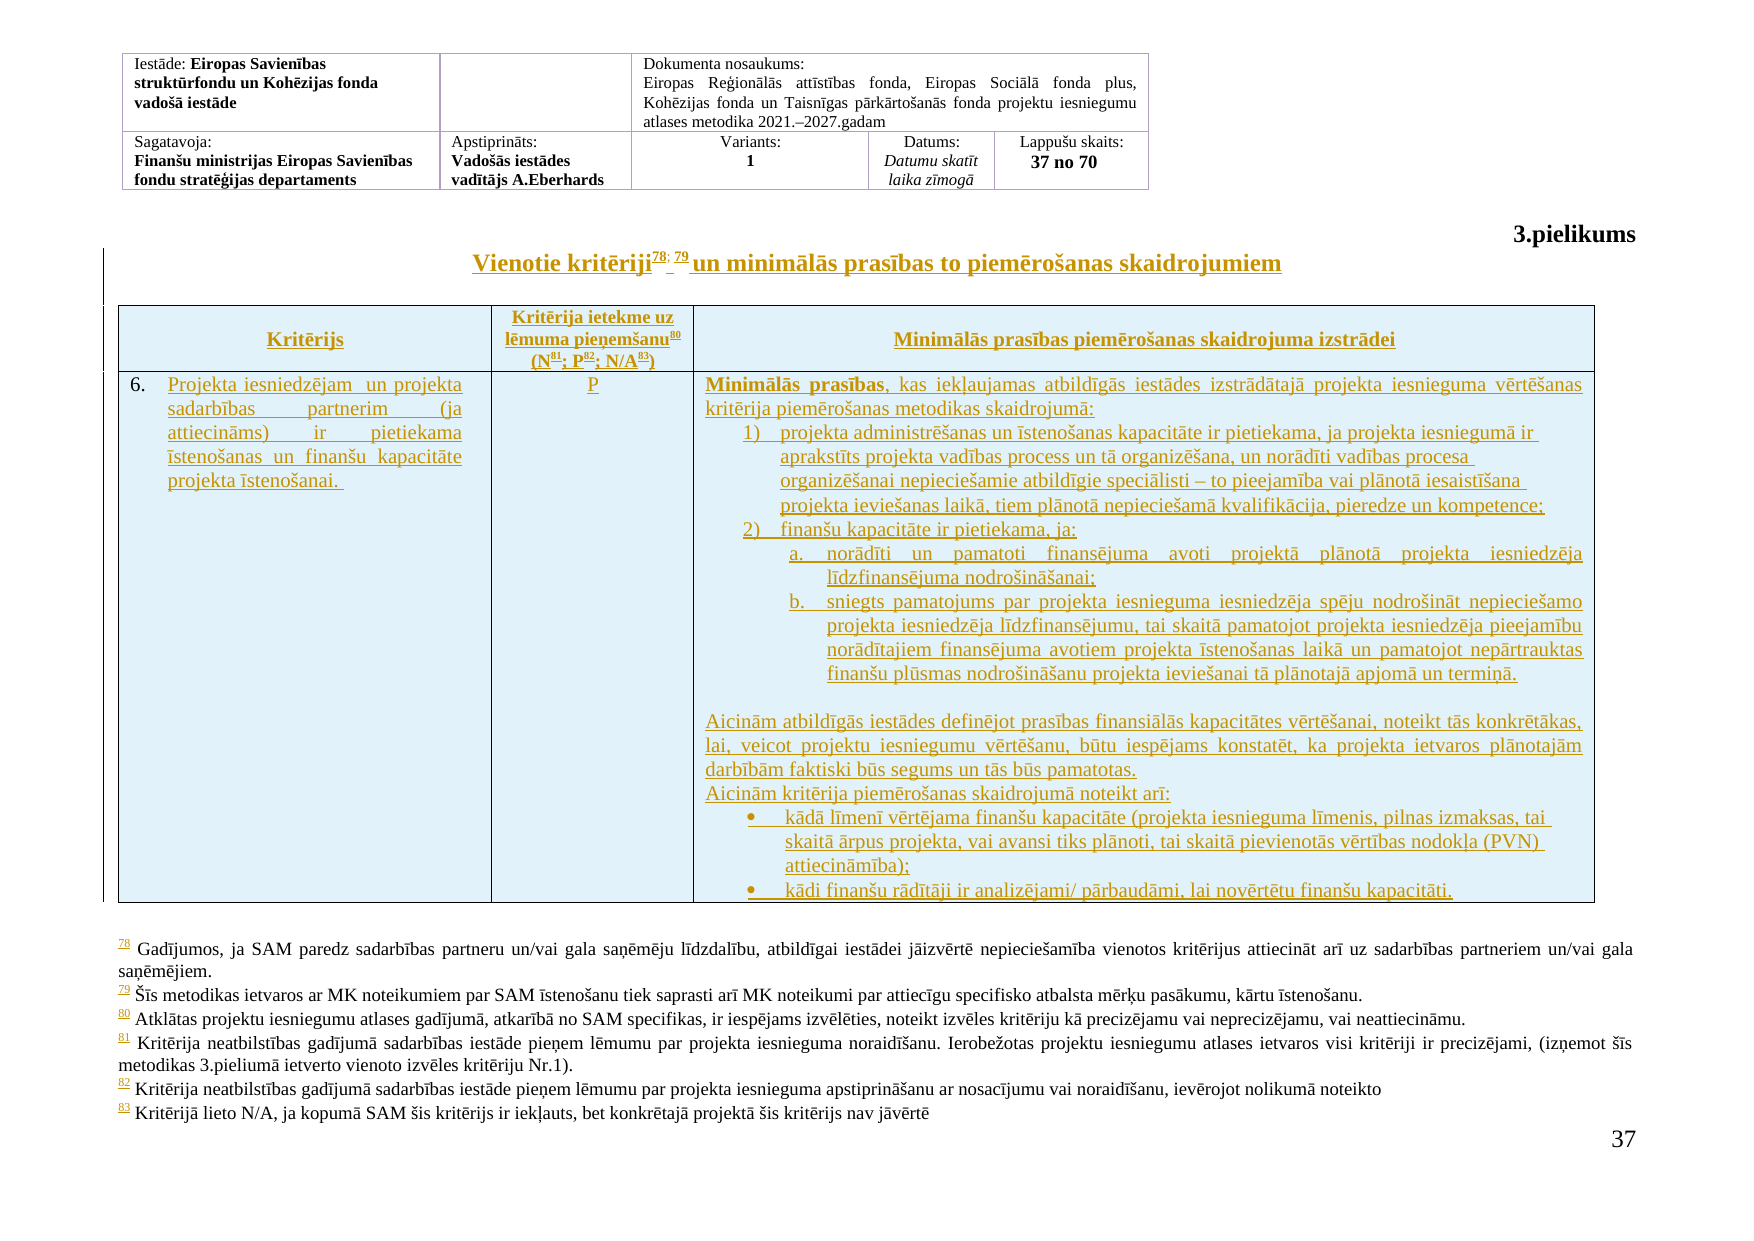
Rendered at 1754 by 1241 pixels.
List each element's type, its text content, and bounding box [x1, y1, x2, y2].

subtitle 3.pielikums [118, 219, 1636, 248]
